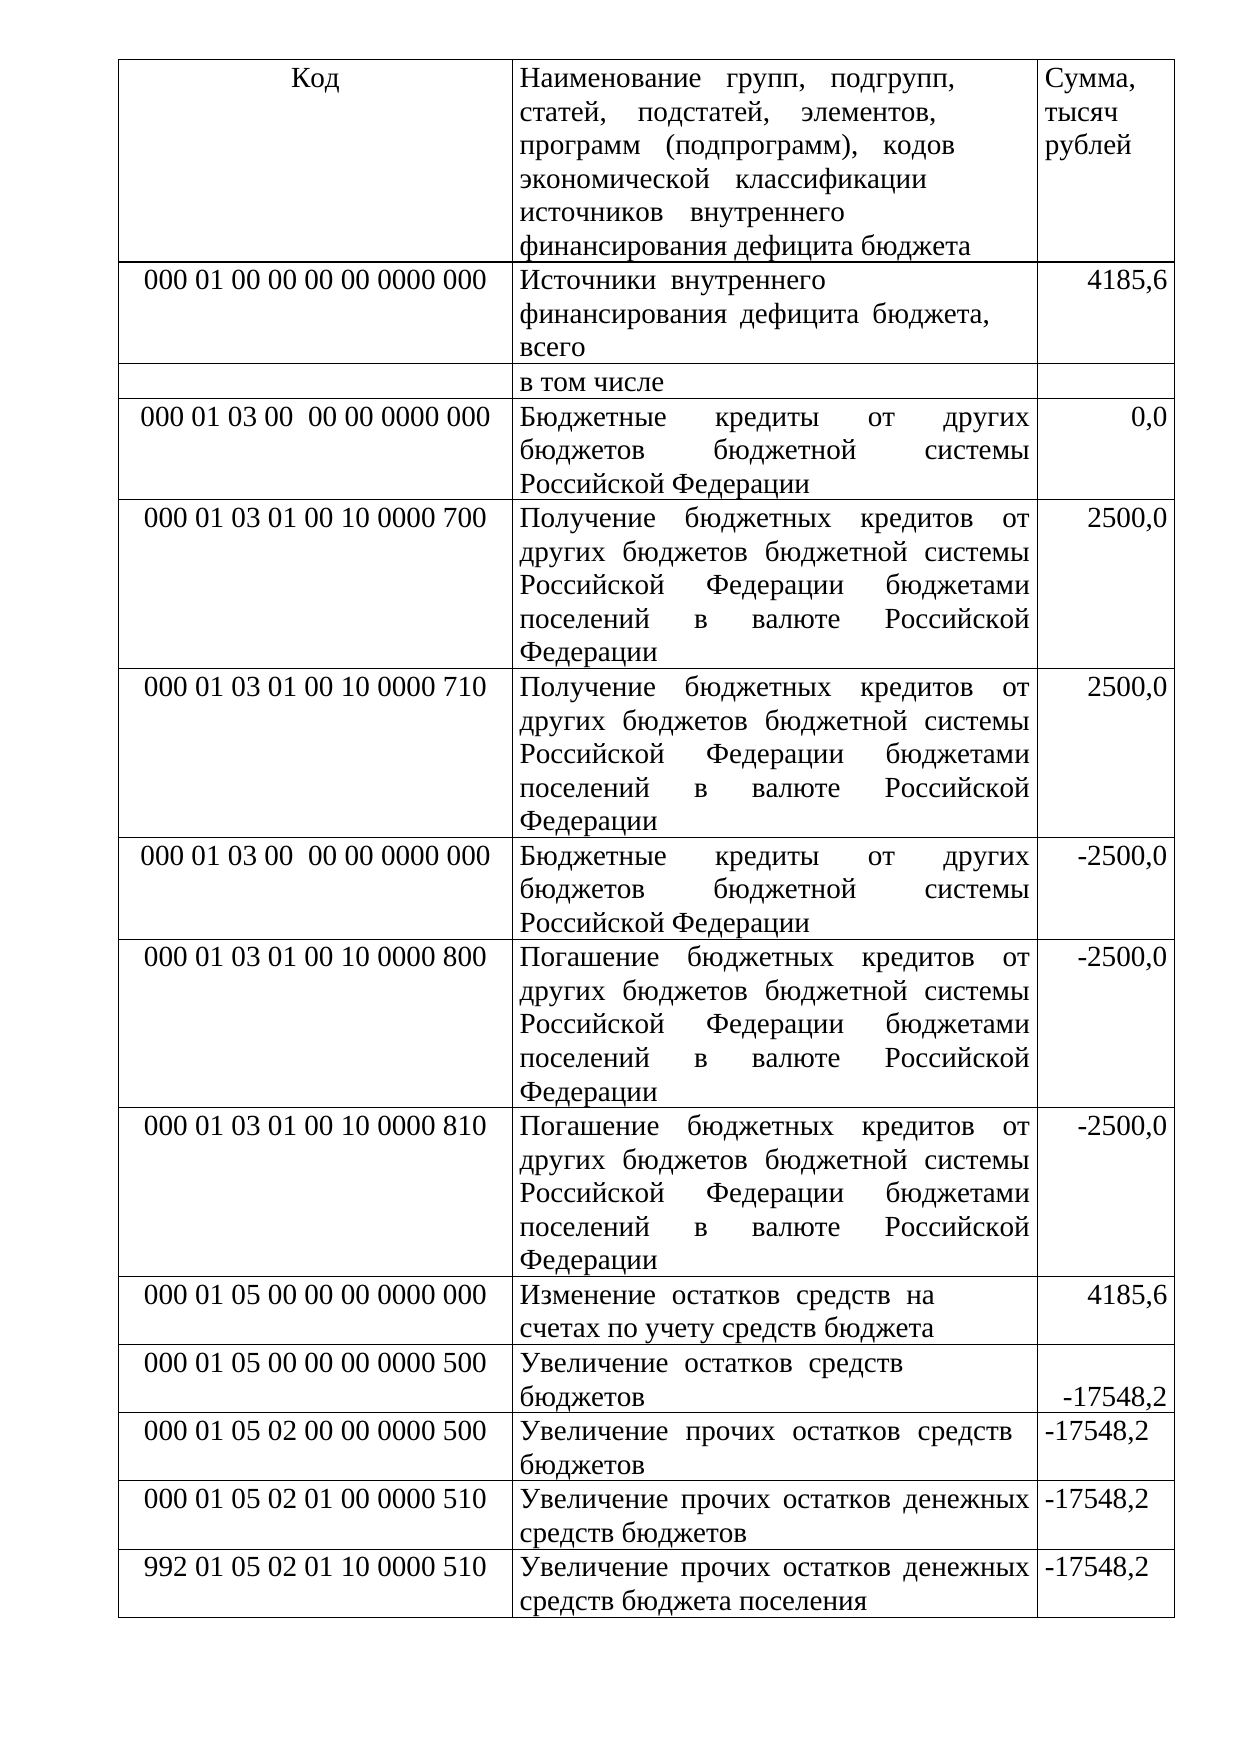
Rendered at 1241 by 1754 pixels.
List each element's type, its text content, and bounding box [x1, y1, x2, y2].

table_cell 000 01 05 00 00 00 0000 000 [119, 1277, 512, 1344]
table_cell 000 01 05 02 00 00 0000 500 [119, 1413, 512, 1480]
table_cell Погашение бюджетных кредитов от других бюджетов бюджетной системы Российской Федерации бюджетами поселений в валюте Российской Федерации [513, 1108, 1037, 1276]
table_cell -17548,2 [1038, 1481, 1174, 1548]
table_cell 0,0 [1038, 399, 1174, 499]
table_cell 000 01 03 01 00 10 0000 810 [119, 1108, 512, 1276]
table_cell 000 01 03 00 00 00 0000 000 [119, 399, 512, 499]
table_cell Получение бюджетных кредитов от других бюджетов бюджетной системы Российской Федерации бюджетами поселений в валюте Российской Федерации [513, 500, 1037, 668]
table_cell Бюджетные кредиты от других бюджетов бюджетной системы Российской Федерации [513, 838, 1037, 938]
table_cell 000 01 03 01 00 10 0000 800 [119, 940, 512, 1107]
table_cell [119, 364, 512, 398]
table_cell -2500,0 [1038, 838, 1174, 938]
table_cell 000 01 03 01 00 10 0000 710 [119, 669, 512, 837]
table_cell 000 01 05 02 01 00 0000 510 [119, 1481, 512, 1548]
table_cell Изменение остатков средств на счетах по учету средств бюджета [513, 1277, 1037, 1344]
table_cell Бюджетные кредиты от других бюджетов бюджетной системы Российской Федерации [513, 399, 1037, 499]
table_cell 2500,0 [1038, 500, 1174, 668]
table_cell -17548,2 [1038, 1413, 1174, 1480]
table_cell -17548,2 [1038, 1550, 1174, 1617]
table_header Наименование групп, подгрупп, статей, подстатей, элементов, программ (подпрограмм), кодов экономической классификации источников внутреннего финансирования дефицита бюджета [513, 60, 1037, 261]
table_header Код [119, 60, 512, 261]
table_cell 4185,6 [1038, 263, 1174, 363]
table_cell 000 01 03 01 00 10 0000 700 [119, 500, 512, 668]
table_cell Увеличение прочих остатков средств бюджетов [513, 1413, 1037, 1480]
table_cell [1038, 364, 1174, 398]
table_cell Получение бюджетных кредитов от других бюджетов бюджетной системы Российской Федерации бюджетами поселений в валюте Российской Федерации [513, 669, 1037, 837]
table_cell 000 01 03 00 00 00 0000 000 [119, 838, 512, 938]
table_cell Увеличение прочих остатков денежных средств бюджетов [513, 1481, 1037, 1548]
table_cell 000 01 00 00 00 00 0000 000 [119, 263, 512, 363]
table_cell 992 01 05 02 01 10 0000 510 [119, 1550, 512, 1617]
table_cell Увеличение остатков средств бюджетов [513, 1345, 1037, 1412]
table_cell -2500,0 [1038, 940, 1174, 1107]
table_cell Погашение бюджетных кредитов от других бюджетов бюджетной системы Российской Федерации бюджетами поселений в валюте Российской Федерации [513, 940, 1037, 1107]
table_cell -17548,2 [1038, 1345, 1174, 1412]
table_cell Источники внутреннего финансирования дефицита бюджета, всего [513, 263, 1037, 363]
table_cell Увеличение прочих остатков денежных средств бюджета поселения [513, 1550, 1037, 1617]
table_cell 2500,0 [1038, 669, 1174, 837]
table_cell 4185,6 [1038, 1277, 1174, 1344]
table_cell -2500,0 [1038, 1108, 1174, 1276]
table_cell в том числе [513, 364, 1037, 398]
table_header Сумма, тысяч рублей [1038, 60, 1174, 261]
table_cell 000 01 05 00 00 00 0000 500 [119, 1345, 512, 1412]
